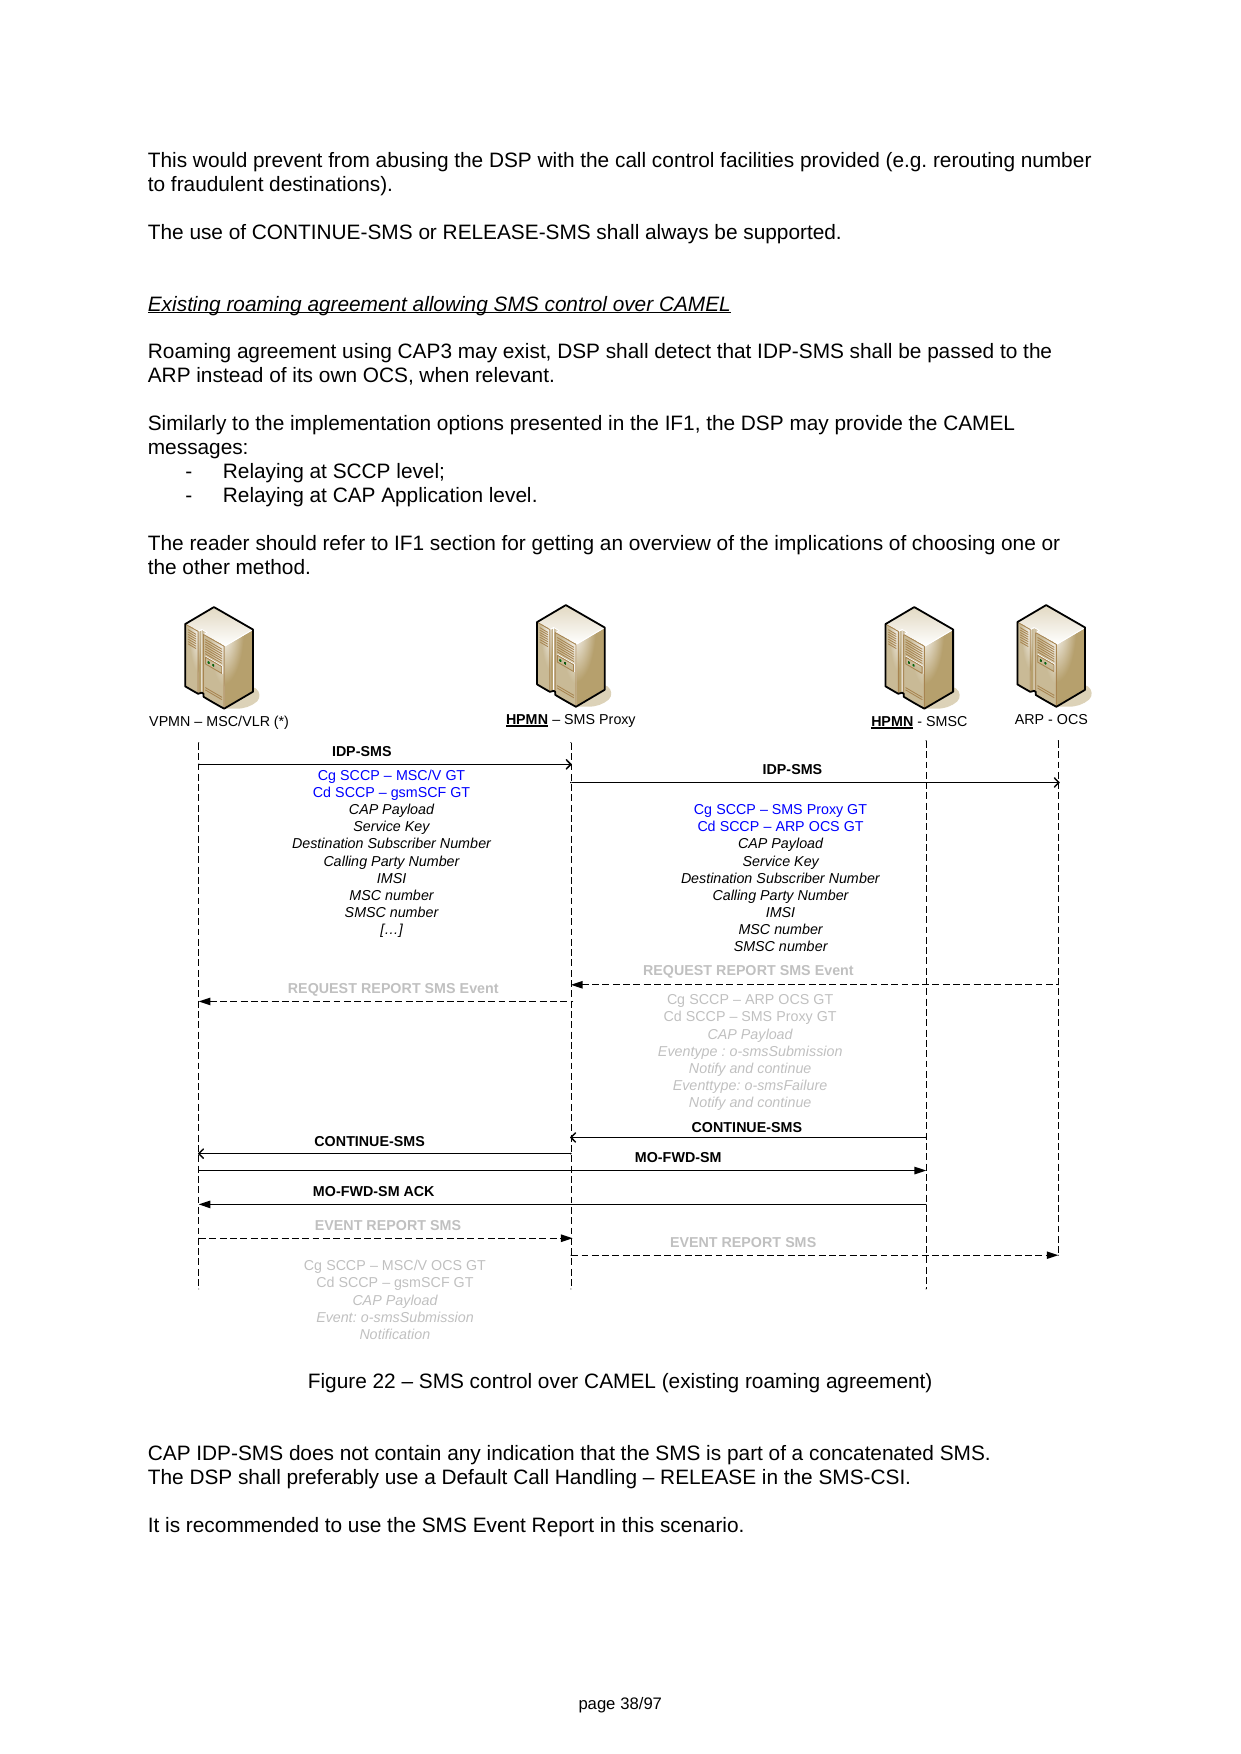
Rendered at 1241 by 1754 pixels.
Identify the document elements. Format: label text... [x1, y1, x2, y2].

text The DSP shall preferably use a Default Call Handling – RELEASE in the SMS-CSI. [148, 1465, 1092, 1489]
text This would prevent from abusing the DSP with the call control facilities provided (e.g. rerouting number to fraudulent destinations). [148, 148, 1092, 196]
text CAP IDP-SMS does not contain any indication that the SMS is part of a concatenated SMS. [148, 1441, 1092, 1465]
text It is recommended to use the SMS Event Report in this scenario. [148, 1513, 1092, 1537]
text The use of CONTINUE-SMS or RELEASE-SMS shall always be supported. [148, 219, 1092, 243]
text Similarly to the implementation options presented in the IF1, the DSP may provide the CAMEL messages: [148, 411, 1092, 459]
text Roaming agreement using CAP3 may exist, DSP shall detect that IDP-SMS shall be passed to the ARP instead of its own OCS, when relevant. [148, 339, 1092, 387]
list Relaying at SCCP level; [185, 459, 1092, 483]
text The reader should refer to IF1 section for getting an overview of the implications of choosing one or the other method. [148, 531, 1092, 579]
list Relaying at CAP Application level. [185, 483, 1092, 507]
text Existing roaming agreement allowing SMS control over CAMEL [148, 291, 1092, 315]
text Figure 22 – SMS control over CAMEL (existing roaming agreement) [148, 1369, 1092, 1393]
